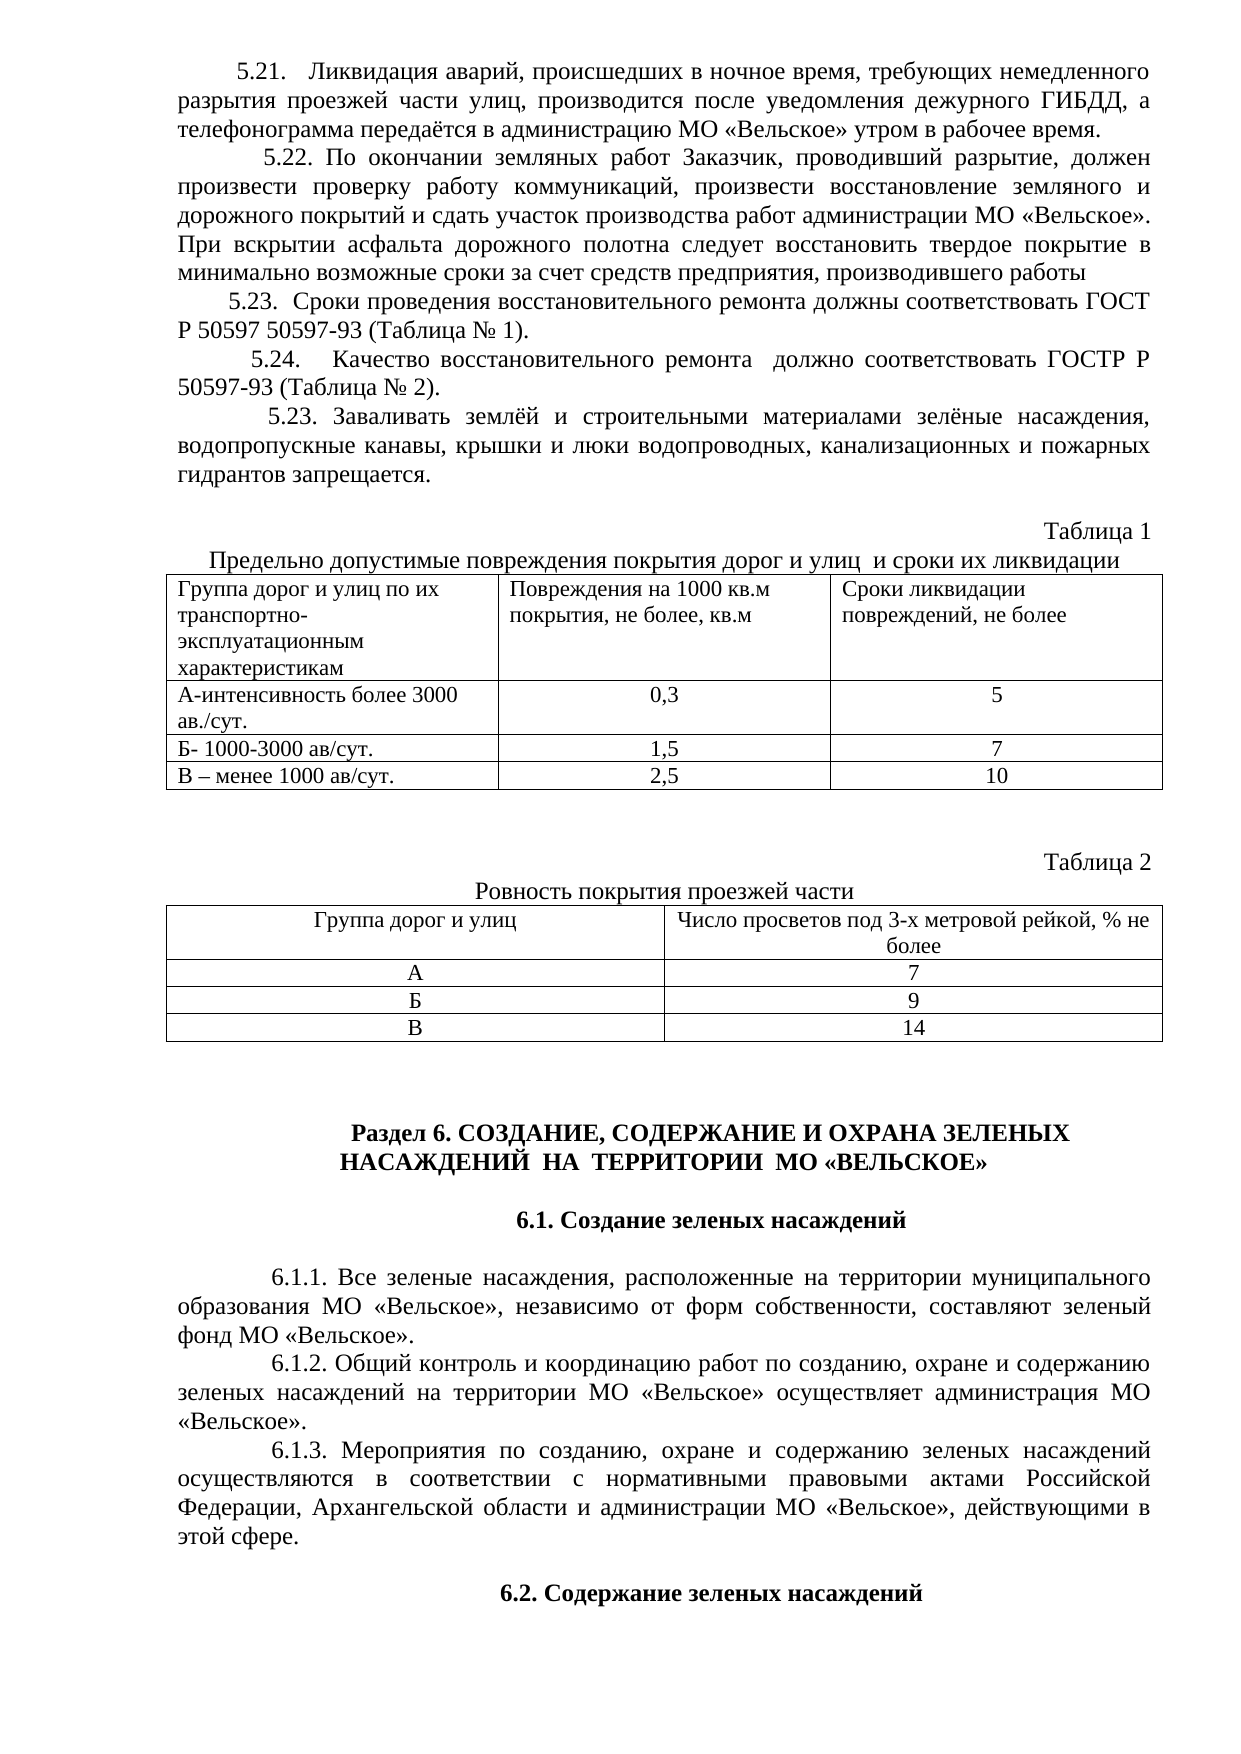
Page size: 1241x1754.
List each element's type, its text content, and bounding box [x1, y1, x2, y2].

text 5.23. Заваливать землёй и строительными материалами зелёные насаждения, водопропускные канавы, крышки и люки водопроводных, канализационных и пожарных гидрантов запрещается. [177, 401, 1152, 487]
text Таблица 2 [177, 847, 1152, 876]
text Предельно допустимые повреждения покрытия дорог и улиц и сроки их ликвидации [177, 545, 1152, 574]
table_cell 9 [665, 987, 1162, 1013]
table_cell 10 [831, 762, 1162, 789]
text 6.1.3. Мероприятия по созданию, охране и содержанию зеленых насаждений осуществляются в соответствии с нормативными правовыми актами Российской Федерации, Архангельской области и администрации МО «Вельское», действующими в этой сфере. [177, 1435, 1152, 1550]
table_cell 2,5 [499, 762, 830, 789]
text Ровность покрытия проезжей части [177, 876, 1152, 905]
text 6.1.1. Все зеленые насаждения, расположенные на территории муниципального образования МО «Вельское», независимо от форм собственности, составляют зеленый фонд МО «Вельское». [177, 1262, 1152, 1348]
table_cell В – менее 1000 ав/сут. [167, 762, 498, 789]
table_cell 7 [665, 960, 1162, 986]
text 5.24. Качество восстановительного ремонта должно соответствовать ГОСТР Р 50597-93 (Таблица № 2). [177, 344, 1152, 401]
table_header Число просветов под 3-х метровой рейкой, % не более [665, 906, 1162, 958]
text Раздел 6. СОЗДАНИЕ, СОДЕРЖАНИЕ И ОХРАНА ЗЕЛЕНЫХ НАСАЖДЕНИЙ НА ТЕРРИТОРИИ МО «ВЕЛЬСКОЕ» [177, 1118, 1150, 1176]
table_cell 14 [665, 1014, 1162, 1041]
text 6.2. Содержание зеленых насаждений [177, 1578, 1152, 1607]
text 5.22. По окончании земляных работ Заказчик, проводивший разрытие, должен произвести проверку работу коммуникаций, произвести восстановление земляного и дорожного покрытий и сдать участок производства работ администрации МО «Вельское». При вскрытии асфальта дорожного полотна следует восстановить твердое покрытие в минимально возможные сроки за счет средств предприятия, производившего работы [177, 142, 1152, 286]
text 6.1.2. Общий контроль и координацию работ по созданию, охране и содержанию зеленых насаждений на территории МО «Вельское» осуществляет администрация МО «Вельское». [177, 1348, 1152, 1435]
table_cell 7 [831, 735, 1162, 761]
table_cell Б- 1000-3000 ав/сут. [167, 735, 498, 761]
table_cell 1,5 [499, 735, 830, 761]
text Таблица 1 [177, 516, 1152, 545]
table_header Повреждения на 1000 кв.м покрытия, не более, кв.м [499, 575, 830, 680]
text 5.23. Сроки проведения восстановительного ремонта должны соответствовать ГОСТ Р 50597 50597-93 (Таблица № 1). [177, 286, 1152, 344]
text 5.21. Ликвидация аварий, происшедших в ночное время, требующих немедленного разрытия проезжей части улиц, производится после уведомления дежурного ГИБДД, а телефонограмма передаётся в администрацию МО «Вельское» утром в рабочее время. [177, 56, 1152, 142]
table_cell А-интенсивность более 3000 ав./сут. [167, 681, 498, 734]
table_header Группа дорог и улиц [167, 906, 664, 958]
table_cell В [167, 1014, 664, 1041]
text 6.1. Создание зеленых насаждений [177, 1205, 1152, 1233]
table_cell 0,3 [499, 681, 830, 734]
table_cell Б [167, 987, 664, 1013]
table_header Сроки ликвидации повреждений, не более [831, 575, 1162, 680]
table_cell А [167, 960, 664, 986]
table_header Группа дорог и улиц по их транспортно-эксплуатационным характеристикам [167, 575, 498, 680]
table_cell 5 [831, 681, 1162, 734]
